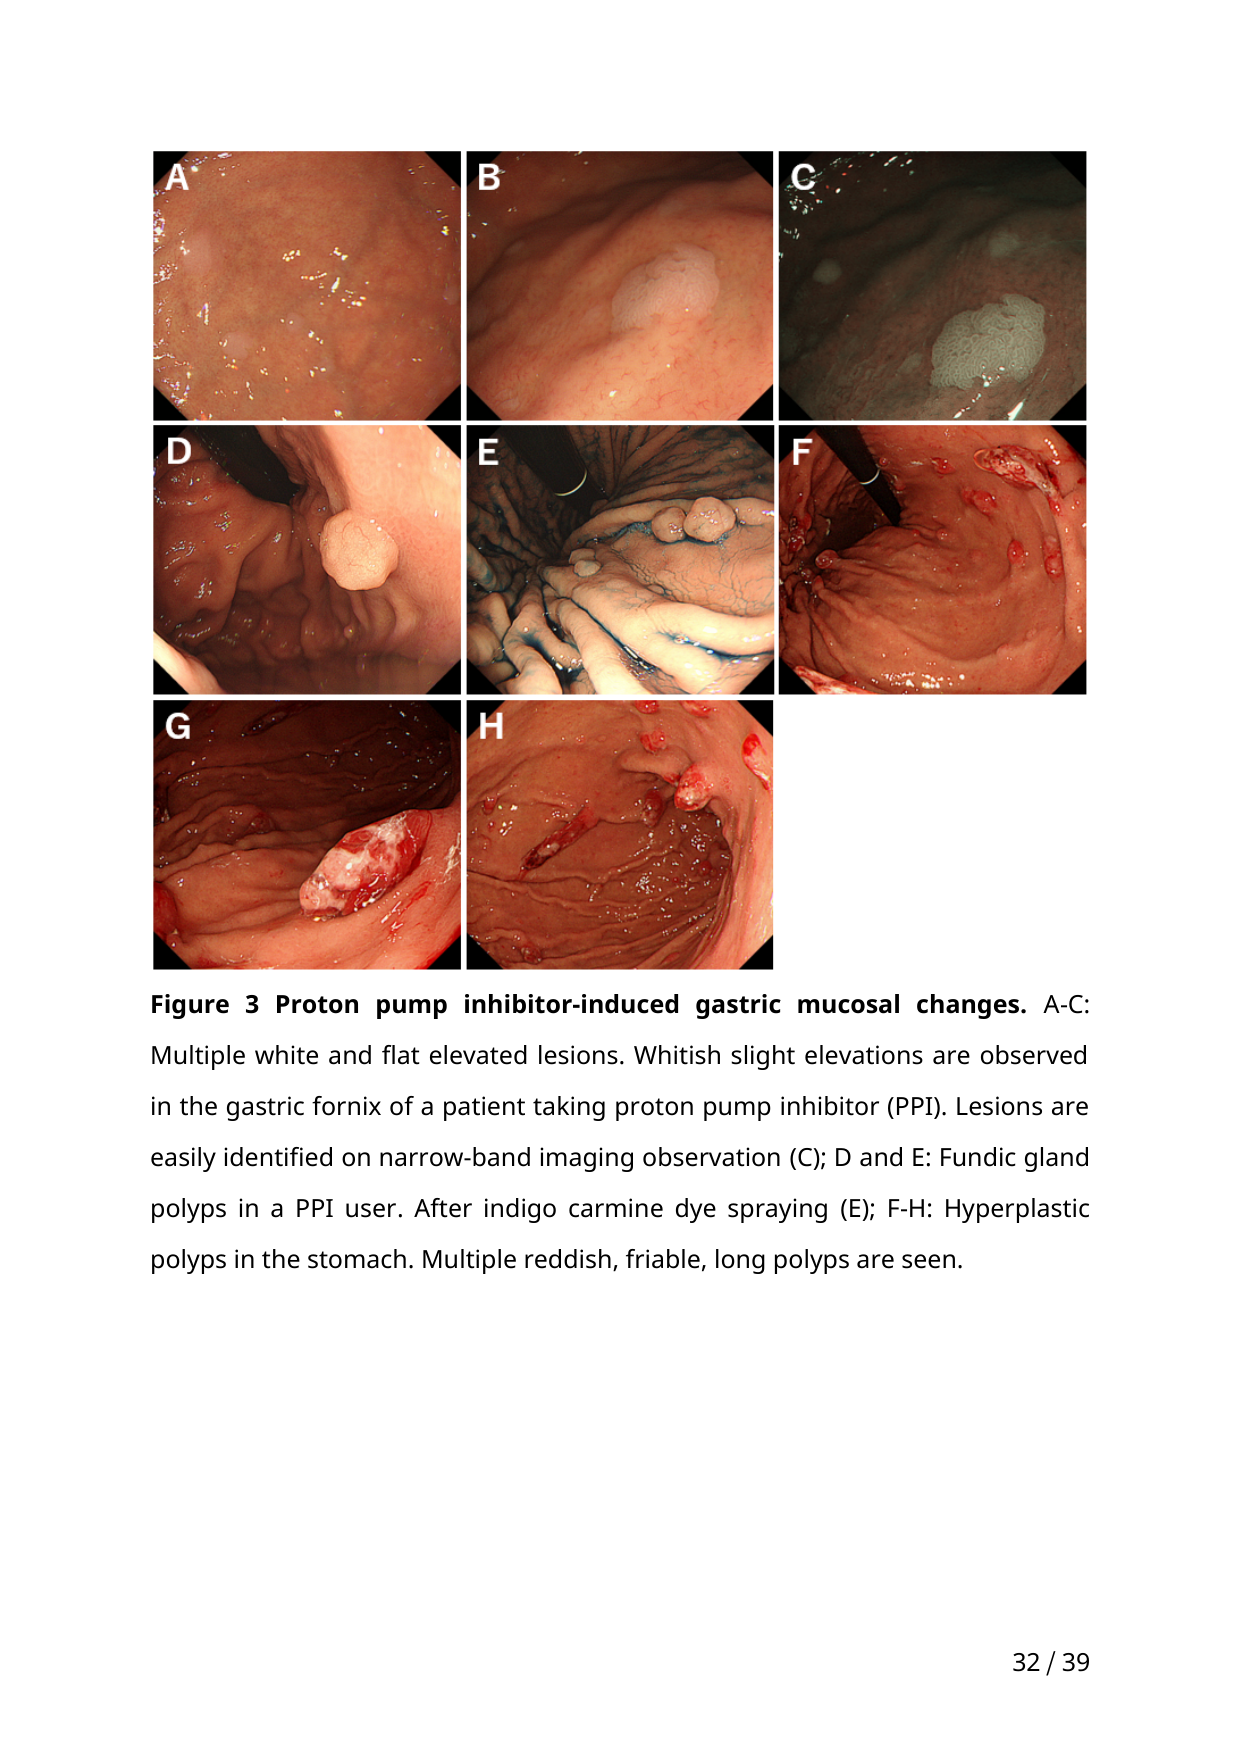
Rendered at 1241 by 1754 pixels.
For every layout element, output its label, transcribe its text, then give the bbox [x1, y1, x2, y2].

picture [150, 150, 1091, 973]
text Figure 3 Proton pump inhibitor-induced gastric mucosal changes. A-C: Multiple white and flat elevated lesions. Whitish slight elevations are observed in the gastric fornix of a patient taking proton pump inhibitor (PPI). Lesions are easily identified on narrow-band imaging observation (C); D and E: Fundic gland polyps in a PPI user. After indigo carmine dye spraying (E); F-H: Hyperplastic polyps in the stomach. Multiple reddish, friable, long polyps are seen. [150, 987, 1090, 1276]
